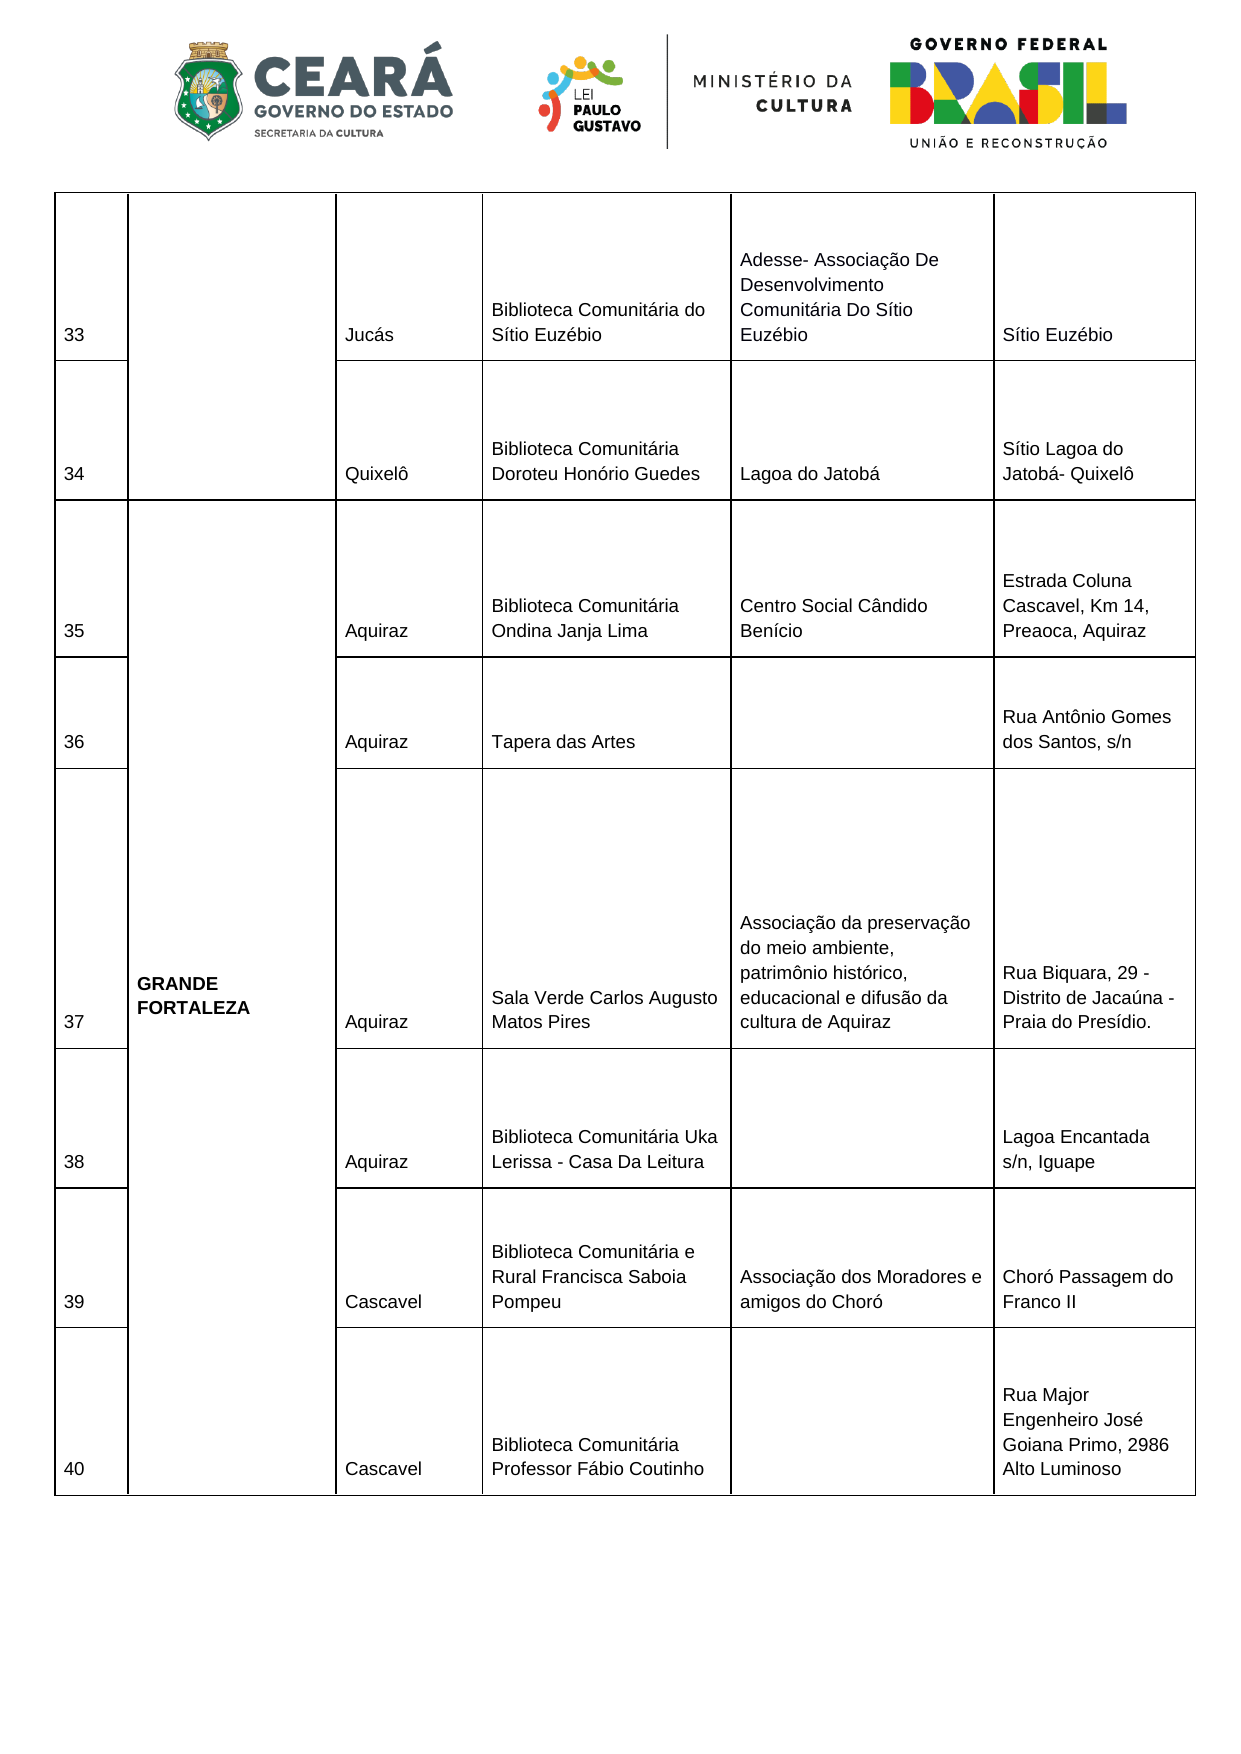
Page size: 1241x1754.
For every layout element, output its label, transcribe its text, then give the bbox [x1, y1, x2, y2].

table_cell Aquiraz [337, 769, 482, 1048]
table_cell Jucás [337, 193, 482, 359]
table_cell 40 [56, 1328, 127, 1494]
table_cell Tapera das Artes [483, 658, 730, 767]
table_cell [732, 658, 993, 767]
table_cell 38 [56, 1049, 127, 1187]
table_cell Associação dos Moradores e amigos do Choró [732, 1189, 993, 1327]
table_cell Aquiraz [337, 501, 482, 656]
table_cell Biblioteca Comunitária Uka Lerissa - Casa Da Leitura [483, 1049, 730, 1187]
table_cell Biblioteca Comunitária e Rural Francisca Saboia Pompeu [483, 1189, 730, 1327]
table_cell 33 [56, 193, 128, 359]
table_cell Lagoa Encantada s/n, Iguape [995, 1049, 1195, 1187]
picture [168, 34, 1129, 149]
table_cell Quixelô [337, 361, 482, 499]
table_cell Estrada Coluna Cascavel, Km 14, Preaoca, Aquiraz [995, 501, 1195, 656]
table_cell 39 [56, 1189, 127, 1327]
table_cell Cascavel [337, 1328, 482, 1494]
table_cell 37 [56, 769, 127, 1048]
table_cell 35 [56, 501, 127, 656]
table_cell Rua Major Engenheiro José Goiana Primo, 2986 Alto Luminoso [995, 1328, 1195, 1494]
table_cell Associação da preservação do meio ambiente, patrimônio histórico, educacional e difusão da cultura de Aquiraz [732, 769, 993, 1048]
table_cell Adesse- Associação De Desenvolvimento Comunitária Do Sítio Euzébio [732, 193, 994, 359]
table_cell Aquiraz [337, 658, 482, 767]
table_cell Aquiraz [337, 1049, 482, 1187]
table_cell Biblioteca Comunitária do Sítio Euzébio [483, 193, 731, 359]
table_cell 36 [56, 658, 127, 767]
table_cell [732, 1049, 993, 1187]
table_cell Sala Verde Carlos Augusto Matos Pires [483, 769, 730, 1048]
table_cell Choró Passagem do Franco II [995, 1189, 1195, 1327]
table_cell Sítio Lagoa do Jatobá- Quixelô [995, 361, 1195, 499]
table_cell Cascavel [337, 1189, 482, 1327]
table_cell Biblioteca Comunitária Professor Fábio Coutinho [483, 1328, 730, 1494]
table_cell Biblioteca Comunitária Doroteu Honório Guedes [483, 361, 730, 499]
table_cell GRANDE FORTALEZA [129, 501, 335, 1494]
table_cell Rua Biquara, 29 - Distrito de Jacaúna - Praia do Presídio. [995, 769, 1195, 1048]
table_cell [732, 1328, 993, 1494]
table_cell Biblioteca Comunitária Ondina Janja Lima [483, 501, 730, 656]
table_cell Sítio Euzébio [995, 193, 1195, 359]
table_cell Lagoa do Jatobá [732, 361, 993, 499]
table_cell 34 [56, 361, 127, 499]
table_cell Rua Antônio Gomes dos Santos, s/n [995, 658, 1195, 767]
table_cell Centro Social Cândido Benício [732, 501, 993, 656]
